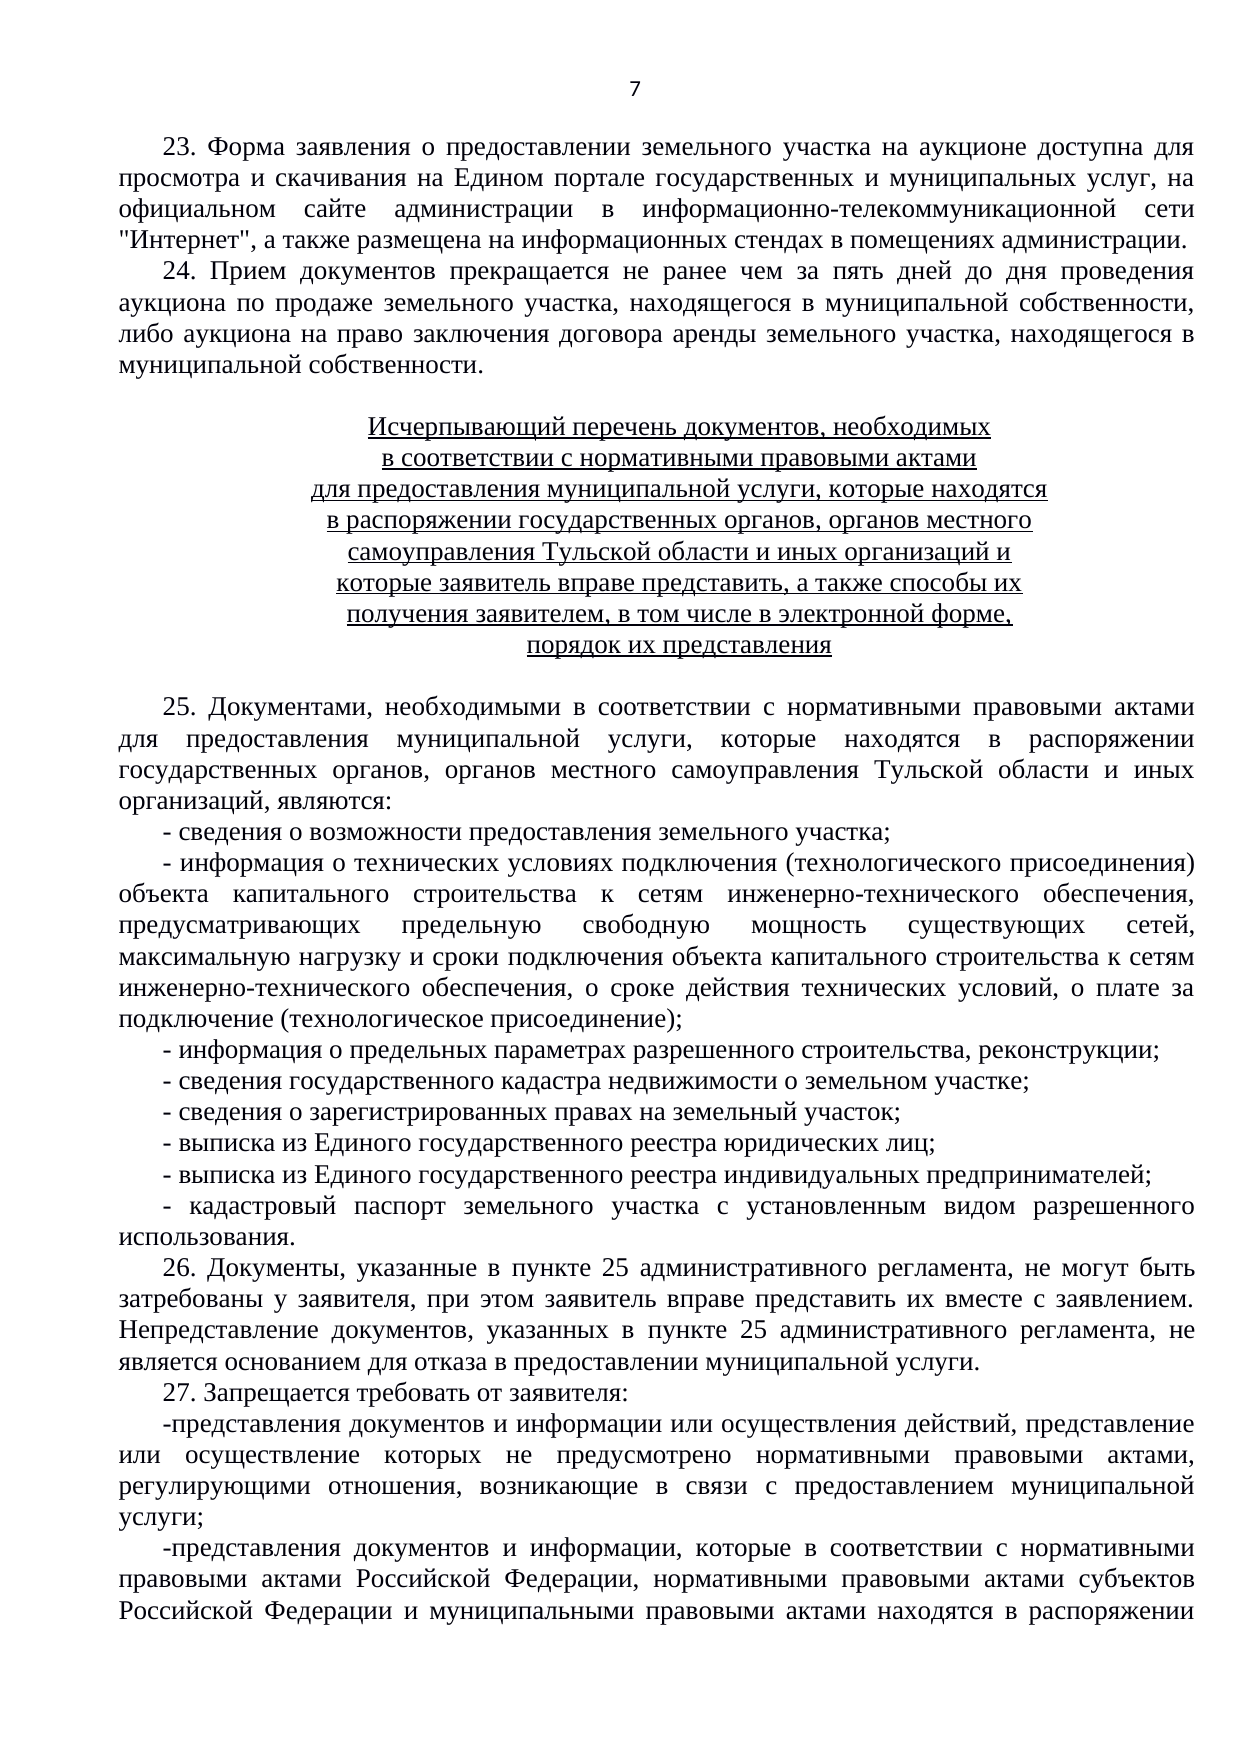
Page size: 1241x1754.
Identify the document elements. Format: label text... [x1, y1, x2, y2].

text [118, 1531, 1196, 1625]
text 27. Запрещается требовать от заявителя: [118, 1376, 1196, 1407]
text - информация о предельных параметрах разрешенного строительства, реконструкции; [118, 1033, 1196, 1064]
text получения заявителем, в том числе в электронной форме, [118, 597, 1196, 628]
text 23. Форма заявления о предоставлении земельного участка на аукционе доступна для просмотра и скачивания на Едином портале государственных и муниципальных услуг, на официальном сайте администрации в информационно-телекоммуникационной сети "Интернет", а также размещена на информационных стендах в помещениях администрации. [118, 130, 1196, 254]
text 26. Документы, указанные в пункте 25 административного регламента, не могут быть затребованы у заявителя, при этом заявитель вправе представить их вместе с заявлением. Непредставление документов, указанных в пункте 25 административного регламента, не является основанием для отказа в предоставлении муниципальной услуги. [118, 1251, 1196, 1376]
text - сведения о зарегистрированных правах на земельный участок; [118, 1095, 1196, 1127]
text - сведения о возможности предоставления земельного участка; [118, 815, 1196, 846]
text 24. Прием документов прекращается не ранее чем за пять дней до дня проведения аукциона по продаже земельного участка, находящегося в муниципальной собственности, либо аукциона на право заключения договора аренды земельного участка, находящегося в муниципальной собственности. [118, 254, 1196, 379]
text порядок их представления [118, 628, 1196, 659]
text - выписка из Единого государственного реестра индивидуальных предпринимателей; [118, 1158, 1196, 1189]
text - информация о технических условиях подключения (технологического присоединения) объекта капитального строительства к сетям инженерно-технического обеспечения, предусматривающих предельную свободную мощность существующих сетей, максимальную нагрузку и сроки подключения объекта капитального строительства к сетям инженерно-технического обеспечения, о сроке действия технических условий, о плате за подключение (технологическое присоединение); [118, 846, 1196, 1033]
text в соответствии с нормативными правовыми актами [118, 441, 1196, 472]
text в распоряжении государственных органов, органов местного [118, 504, 1196, 535]
text самоуправления Тульской области и иных организаций и [118, 535, 1196, 566]
text 25. Документами, необходимыми в соответствии с нормативными правовыми актами для предоставления муниципальной услуги, которые находятся в распоряжении государственных органов, органов местного самоуправления Тульской области и иных организаций, являются: [118, 691, 1196, 815]
text для предоставления муниципальной услуги, которые находятся [118, 472, 1196, 504]
text Исчерпывающий перечень документов, необходимых [118, 410, 1196, 441]
text которые заявитель вправе представить, а также способы их [118, 566, 1196, 597]
text - сведения государственного кадастра недвижимости о земельном участке; [118, 1064, 1196, 1095]
text - выписка из Единого государственного реестра юридических лиц; [118, 1127, 1196, 1158]
text - кадастровый паспорт земельного участка с установленным видом разрешенного использования. [118, 1189, 1196, 1251]
text -представления документов и информации или осуществления действий, представление или осуществление которых не предусмотрено нормативными правовыми актами, регулирующими отношения, возникающие в связи с предоставлением муниципальной услуги; [118, 1407, 1196, 1531]
